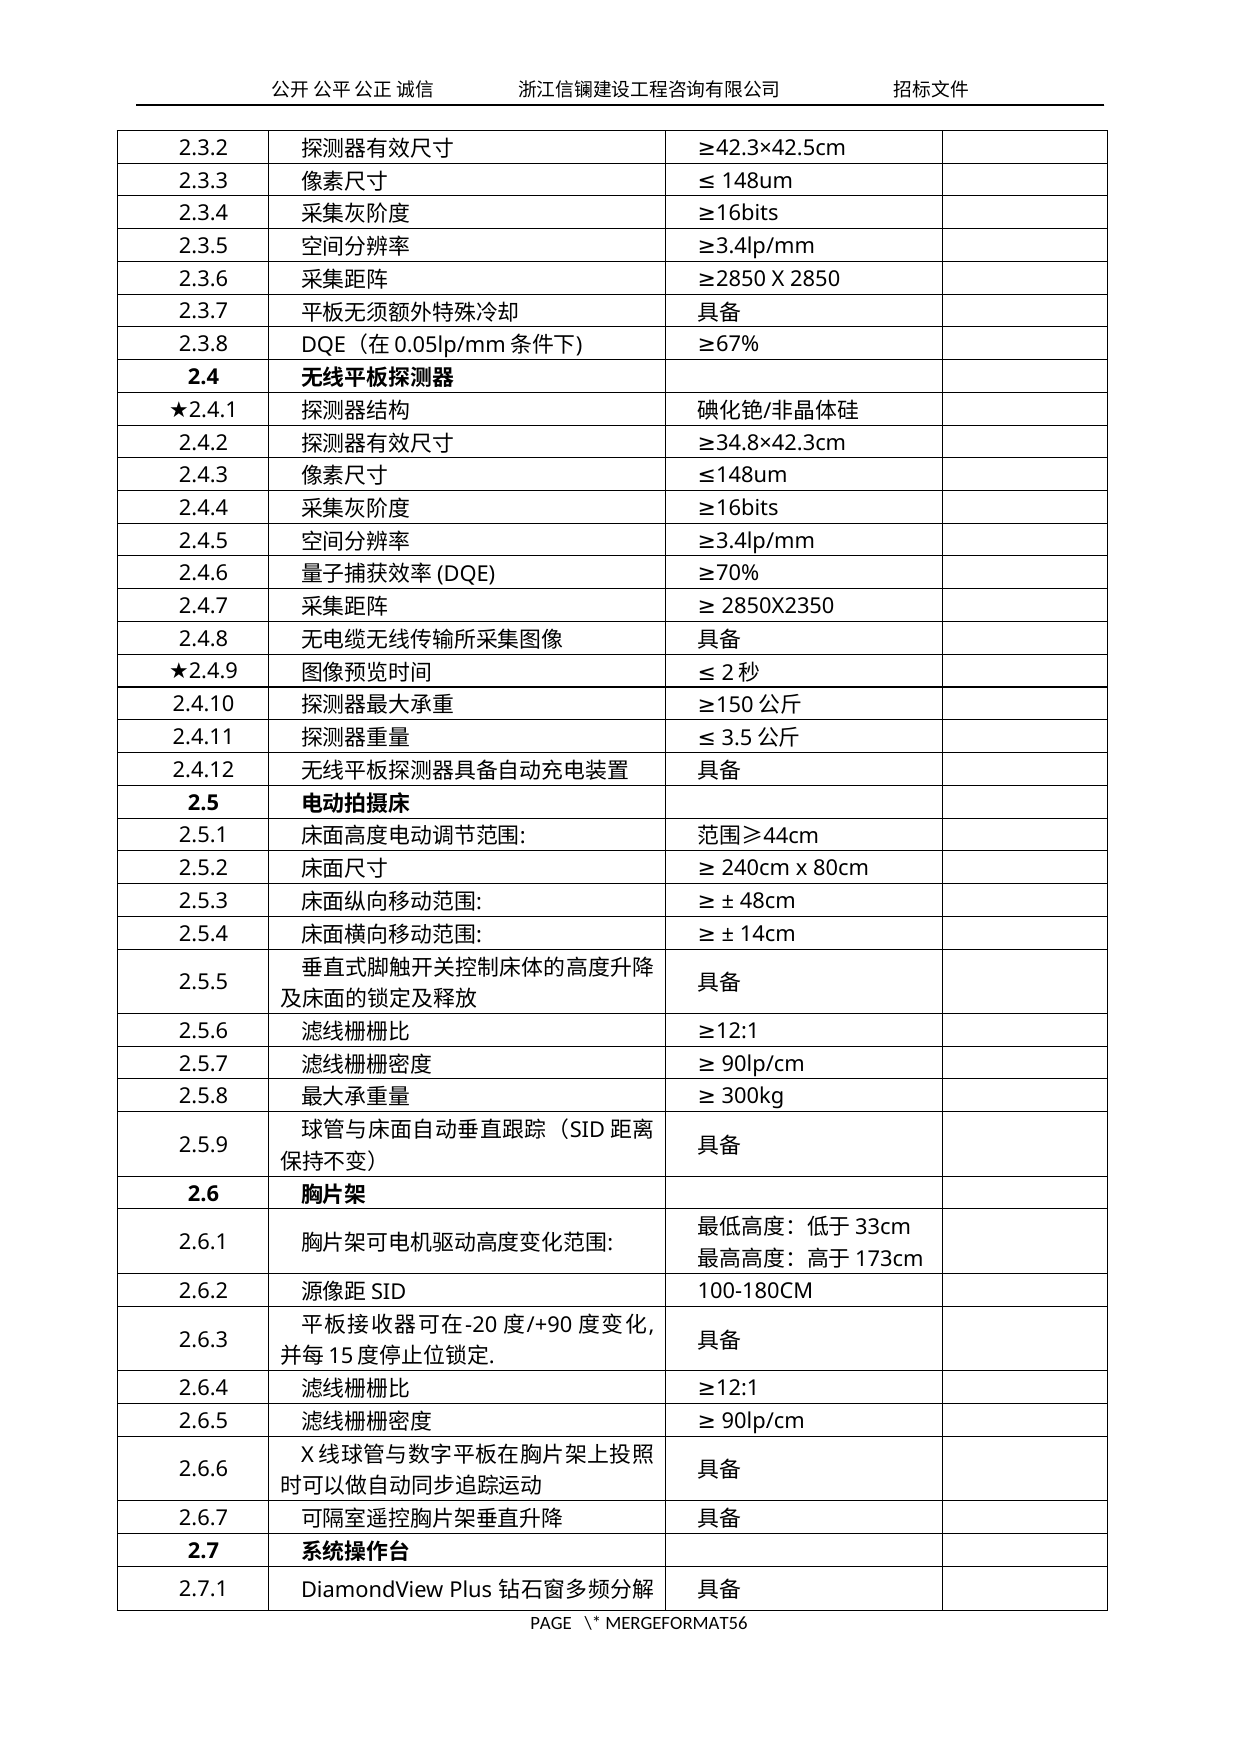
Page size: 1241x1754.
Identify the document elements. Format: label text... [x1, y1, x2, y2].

table_cell 像素尺寸 [269, 458, 665, 490]
table_cell 像素尺寸 [269, 164, 665, 195]
table_cell 空间分辨率 [269, 229, 665, 261]
table_cell 滤线栅栅比 [269, 1014, 665, 1046]
table_cell [943, 622, 1107, 653]
table_cell 无电缆无线传输所采集图像 [269, 622, 665, 653]
table_cell 2.6.4 [118, 1371, 268, 1403]
table_cell [943, 360, 1107, 392]
table_cell 滤线栅栅比 [269, 1371, 665, 1403]
table_cell ≥67% [666, 327, 942, 359]
table_cell [666, 786, 942, 817]
table_cell 平板接收器可在-20度/+90度变化,并每15度停止位锁定. [269, 1307, 665, 1370]
table_cell ≥42.3×42.5cm [666, 131, 942, 163]
table_cell 2.4.10 [118, 688, 268, 719]
table_cell ≥3.4lp/mm [666, 229, 942, 261]
table_cell 胸片架 [269, 1177, 665, 1208]
table_cell [943, 1079, 1107, 1111]
table_cell [943, 720, 1107, 752]
table_cell [943, 753, 1107, 785]
table_cell 2.4.3 [118, 458, 268, 490]
table_cell 2.6.7 [118, 1501, 268, 1533]
table_cell 2.5.8 [118, 1079, 268, 1111]
table_cell ≥ 90lp/cm [666, 1404, 942, 1436]
table_cell 2.7.1 [118, 1567, 268, 1610]
table_cell 电动拍摄床 [269, 786, 665, 817]
table_cell 2.3.5 [118, 229, 268, 261]
table_cell 2.6.3 [118, 1307, 268, 1370]
table_cell 探测器有效尺寸 [269, 131, 665, 163]
table_cell 源像距SID [269, 1274, 665, 1306]
table_cell 2.6 [118, 1177, 268, 1208]
table_cell ★2.4.1 [118, 393, 268, 424]
table_cell 床面横向移动范围: [269, 917, 665, 948]
table_cell 采集距阵 [269, 589, 665, 621]
table_cell [943, 1047, 1107, 1078]
table_cell 2.6.6 [118, 1437, 268, 1500]
table_cell [943, 229, 1107, 261]
table_cell [943, 1177, 1107, 1208]
table_cell 2.3.2 [118, 131, 268, 163]
table_cell [943, 262, 1107, 293]
table_cell 2.6.2 [118, 1274, 268, 1306]
table_cell 2.4.2 [118, 426, 268, 457]
table_cell 2.3.8 [118, 327, 268, 359]
table_cell 垂直式脚触开关控制床体的高度升降及床面的锁定及释放 [269, 950, 665, 1013]
table_cell [943, 819, 1107, 850]
table_cell ≤ 2秒 [666, 655, 942, 686]
table_cell 具备 [666, 1501, 942, 1533]
table_cell 2.3.4 [118, 196, 268, 228]
table_cell ≥16bits [666, 196, 942, 228]
table_cell DQE（在0.05lp/mm条件下) [269, 327, 665, 359]
table_cell 2.5.5 [118, 950, 268, 1013]
table_cell [943, 164, 1107, 195]
table_cell 具备 [666, 295, 942, 326]
table_cell 采集灰阶度 [269, 491, 665, 523]
table_cell 可隔室遥控胸片架垂直升降 [269, 1501, 665, 1533]
table_cell 量子捕获效率 (DQE) [269, 556, 665, 588]
table_cell [943, 491, 1107, 523]
table_cell [943, 1534, 1107, 1566]
table_cell [943, 458, 1107, 490]
table_cell 具备 [666, 1112, 942, 1176]
table_cell 碘化铯/非晶体硅 [666, 393, 942, 424]
table_cell [943, 786, 1107, 817]
table_cell 滤线栅栅密度 [269, 1404, 665, 1436]
table_cell ≥ ± 14cm [666, 917, 942, 948]
table_cell [943, 1274, 1107, 1306]
table_cell [943, 1404, 1107, 1436]
table_cell [943, 655, 1107, 686]
table_cell 无线平板探测器具备自动充电装置 [269, 753, 665, 785]
table_cell ★2.4.9 [118, 655, 268, 686]
table_cell 具备 [666, 1437, 942, 1500]
table_cell 胸片架可电机驱动高度变化范围: [269, 1209, 665, 1273]
table_cell 具备 [666, 1307, 942, 1370]
table_cell 2.4.11 [118, 720, 268, 752]
table_cell 探测器有效尺寸 [269, 426, 665, 457]
table_cell 系统操作台 [269, 1534, 665, 1566]
table_cell [943, 1307, 1107, 1370]
table_cell [943, 131, 1107, 163]
table_cell [943, 295, 1107, 326]
table_cell [943, 1567, 1107, 1610]
table_cell [666, 1534, 942, 1566]
table_cell ≤148um [666, 458, 942, 490]
table_cell [943, 524, 1107, 555]
table_cell [943, 1209, 1107, 1273]
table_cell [269, 1567, 665, 1610]
table_cell 床面纵向移动范围: [269, 884, 665, 916]
table_cell 无线平板探测器 [269, 360, 665, 392]
table_cell 2.5.9 [118, 1112, 268, 1176]
table_cell 2.5 [118, 786, 268, 817]
table_cell ≥12:1 [666, 1014, 942, 1046]
table_cell [943, 1112, 1107, 1176]
table_cell [666, 360, 942, 392]
table_cell ≤ 3.5公斤 [666, 720, 942, 752]
table_cell 100-180CM [666, 1274, 942, 1306]
table_cell ≥16bits [666, 491, 942, 523]
table_cell ≥12:1 [666, 1371, 942, 1403]
table_cell 滤线栅栅密度 [269, 1047, 665, 1078]
table_cell ≥2850 X 2850 [666, 262, 942, 293]
table_cell [943, 1014, 1107, 1046]
table_cell 平板无须额外特殊冷却 [269, 295, 665, 326]
table_cell [943, 196, 1107, 228]
table_cell X线球管与数字平板在胸片架上投照时可以做自动同步追踪运动 [269, 1437, 665, 1500]
table_cell 采集距阵 [269, 262, 665, 293]
table_cell [943, 1371, 1107, 1403]
table_cell 2.4.12 [118, 753, 268, 785]
table_cell 2.3.7 [118, 295, 268, 326]
table_cell 2.6.1 [118, 1209, 268, 1273]
table_cell 2.4.4 [118, 491, 268, 523]
table_cell 探测器重量 [269, 720, 665, 752]
table_cell ≥70% [666, 556, 942, 588]
table_cell 最低高度：低于33cm 最高高度：高于173cm [666, 1209, 942, 1273]
table_cell 采集灰阶度 [269, 196, 665, 228]
table_cell ≥ ± 48cm [666, 884, 942, 916]
table_cell [943, 950, 1107, 1013]
table_cell [943, 426, 1107, 457]
table_cell 空间分辨率 [269, 524, 665, 555]
table_cell 2.7 [118, 1534, 268, 1566]
table_cell ≥150公斤 [666, 688, 942, 719]
table_cell ≤ 148um [666, 164, 942, 195]
table_cell 2.3.3 [118, 164, 268, 195]
table_cell 具备 [666, 950, 942, 1013]
table_cell ≥ 2850X2350 [666, 589, 942, 621]
table_cell 探测器最大承重 [269, 688, 665, 719]
table_cell 2.4.8 [118, 622, 268, 653]
table_cell [943, 589, 1107, 621]
table_cell 2.3.6 [118, 262, 268, 293]
table_cell 2.5.4 [118, 917, 268, 948]
table_cell [943, 327, 1107, 359]
table_cell 具备 [666, 1567, 942, 1610]
table_cell 2.4.5 [118, 524, 268, 555]
table_cell ≥ 240cm x 80cm [666, 851, 942, 883]
table_cell 图像预览时间 [269, 655, 665, 686]
table_cell [943, 884, 1107, 916]
table_cell 具备 [666, 753, 942, 785]
table_cell 2.5.6 [118, 1014, 268, 1046]
table_cell 球管与床面自动垂直跟踪（SID距离保持不变） [269, 1112, 665, 1176]
table_cell [943, 1437, 1107, 1500]
table_cell 2.5.3 [118, 884, 268, 916]
table_cell ≥34.8×42.3cm [666, 426, 942, 457]
table_cell ≥ 90lp/cm [666, 1047, 942, 1078]
table_cell 2.4 [118, 360, 268, 392]
table_cell 床面高度电动调节范围: [269, 819, 665, 850]
table_cell 探测器结构 [269, 393, 665, 424]
table_cell [943, 556, 1107, 588]
table_cell 最大承重量 [269, 1079, 665, 1111]
table_cell 具备 [666, 622, 942, 653]
table_cell [943, 1501, 1107, 1533]
table_cell 2.6.5 [118, 1404, 268, 1436]
table_cell [943, 393, 1107, 424]
table_cell 2.5.1 [118, 819, 268, 850]
table_cell ≥3.4lp/mm [666, 524, 942, 555]
table_cell 2.4.7 [118, 589, 268, 621]
table_cell 2.5.2 [118, 851, 268, 883]
table_cell [943, 851, 1107, 883]
table_cell ≥ 300kg [666, 1079, 942, 1111]
table_cell 2.5.7 [118, 1047, 268, 1078]
table_cell [943, 917, 1107, 948]
table_cell [666, 1177, 942, 1208]
table_cell 2.4.6 [118, 556, 268, 588]
table_cell [943, 688, 1107, 719]
table_cell 范围≥44cm [666, 819, 942, 850]
table_cell 床面尺寸 [269, 851, 665, 883]
